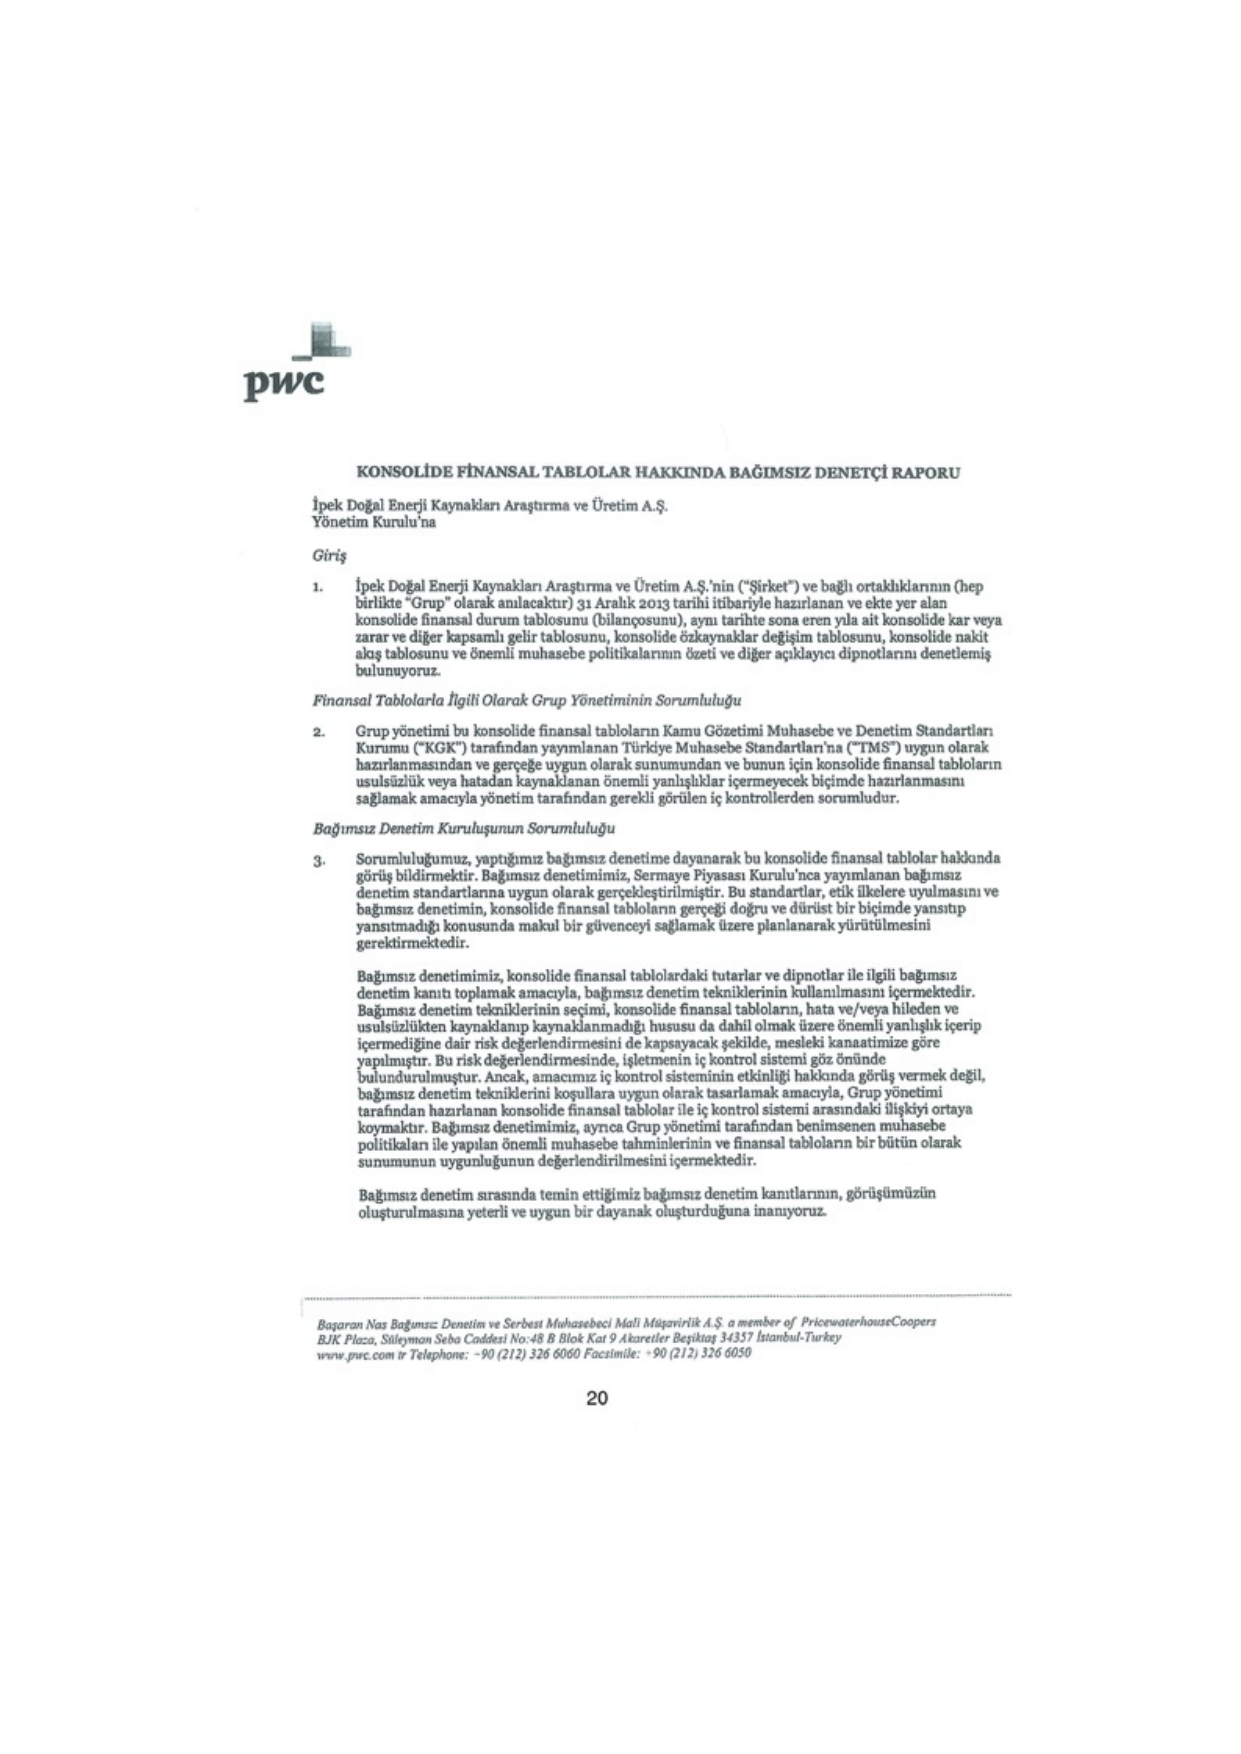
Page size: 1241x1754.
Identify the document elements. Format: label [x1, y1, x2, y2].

picture [150, 150, 1090, 1479]
